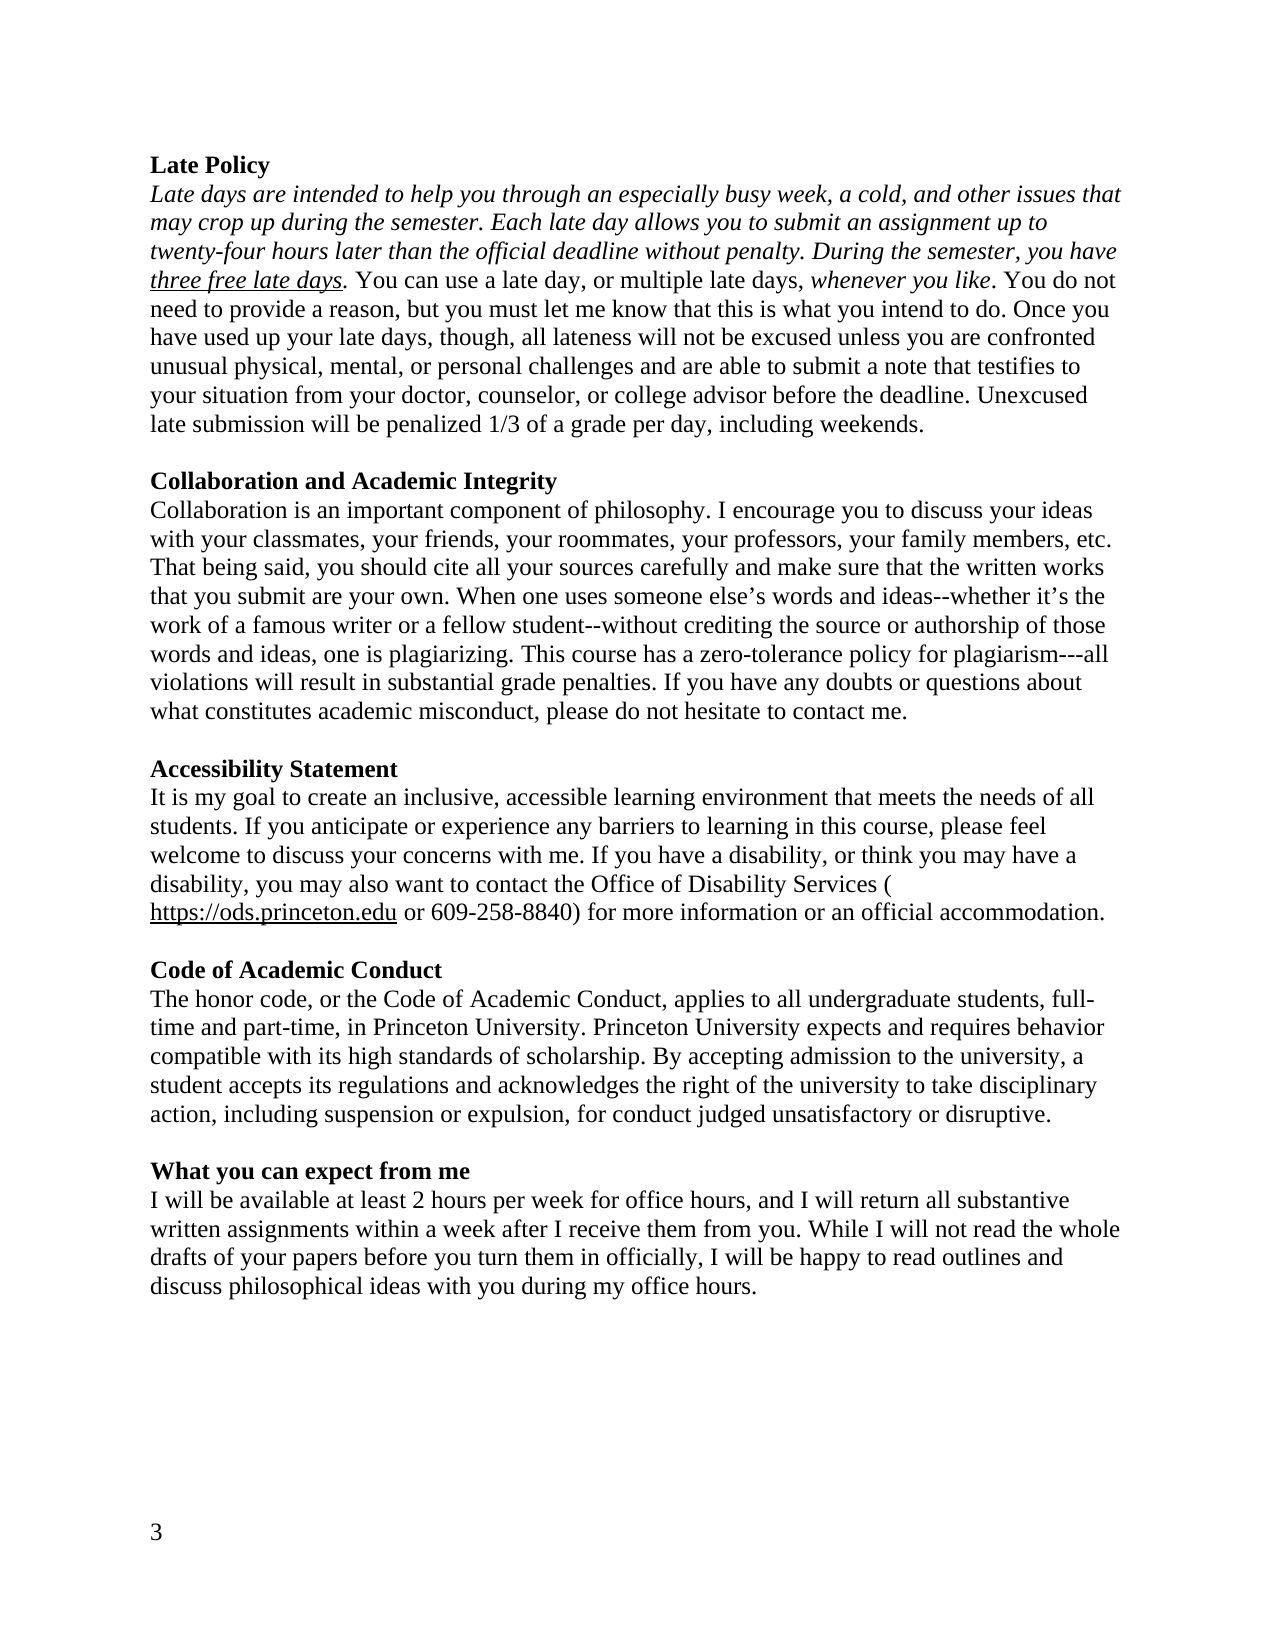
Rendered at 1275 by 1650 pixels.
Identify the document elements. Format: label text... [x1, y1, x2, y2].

text Collaboration and Academic Integrity [150, 466, 1125, 495]
text What you can expect from me [150, 1156, 1125, 1185]
text Late Policy [150, 150, 1125, 179]
text The honor code, or the Code of Academic Conduct, applies to all undergraduate students, full-time and part-time, in Princeton University. Princeton University expects and requires behavior compatible with its high standards of scholarship. By accepting admission to the university, a student accepts its regulations and acknowledges the right of the university to take disciplinary action, including suspension or expulsion, for conduct judged unsatisfactory or disruptive. [150, 984, 1125, 1127]
text Collaboration is an important component of philosophy. I encourage you to discuss your ideas with your classmates, your friends, your roommates, your professors, your family members, etc. That being said, you should cite all your sources carefully and make sure that the written works that you submit are your own. When one uses someone else’s words and ideas--whether it’s the work of a famous writer or a fellow student--without crediting the source or authorship of those words and ideas, one is plagiarizing. This course has a zero-tolerance policy for plagiarism---all violations will result in substantial grade penalties. If you have any doubts or questions about what constitutes academic misconduct, please do not hesitate to contact me. [150, 495, 1125, 725]
text Code of Academic Conduct [150, 955, 1125, 984]
text I will be available at least 2 hours per week for office hours, and I will return all substantive written assignments within a week after I receive them from you. While I will not read the whole drafts of your papers before you turn them in officially, I will be happy to read outlines and discuss philosophical ideas with you during my office hours. [150, 1185, 1125, 1300]
text Late days are intended to help you through an especially busy week, a cold, and other issues that may crop up during the semester. Each late day allows you to submit an assignment up to twenty-four hours later than the official deadline without penalty. During the semester, you have three free late days. You can use a late day, or multiple late days, whenever you like. You do not need to provide a reason, but you must let me know that this is what you intend to do. Once you have used up your late days, though, all lateness will not be excused unless you are confronted unusual physical, mental, or personal challenges and are able to submit a note that testifies to your situation from your doctor, counselor, or college advisor before the deadline. Unexcused late submission will be penalized 1/3 of a grade per day, including weekends. [150, 179, 1125, 437]
text It is my goal to create an inclusive, accessible learning environment that meets the needs of all students. If you anticipate or experience any barriers to learning in this course, please feel welcome to discuss your concerns with me. If you have a disability, or think you may have a disability, you may also want to contact the Office of Disability Services ( https://ods.princeton.edu or 609-258-8840) for more information or an official accommodation. [150, 782, 1125, 926]
text Accessibility Statement [150, 754, 1125, 782]
